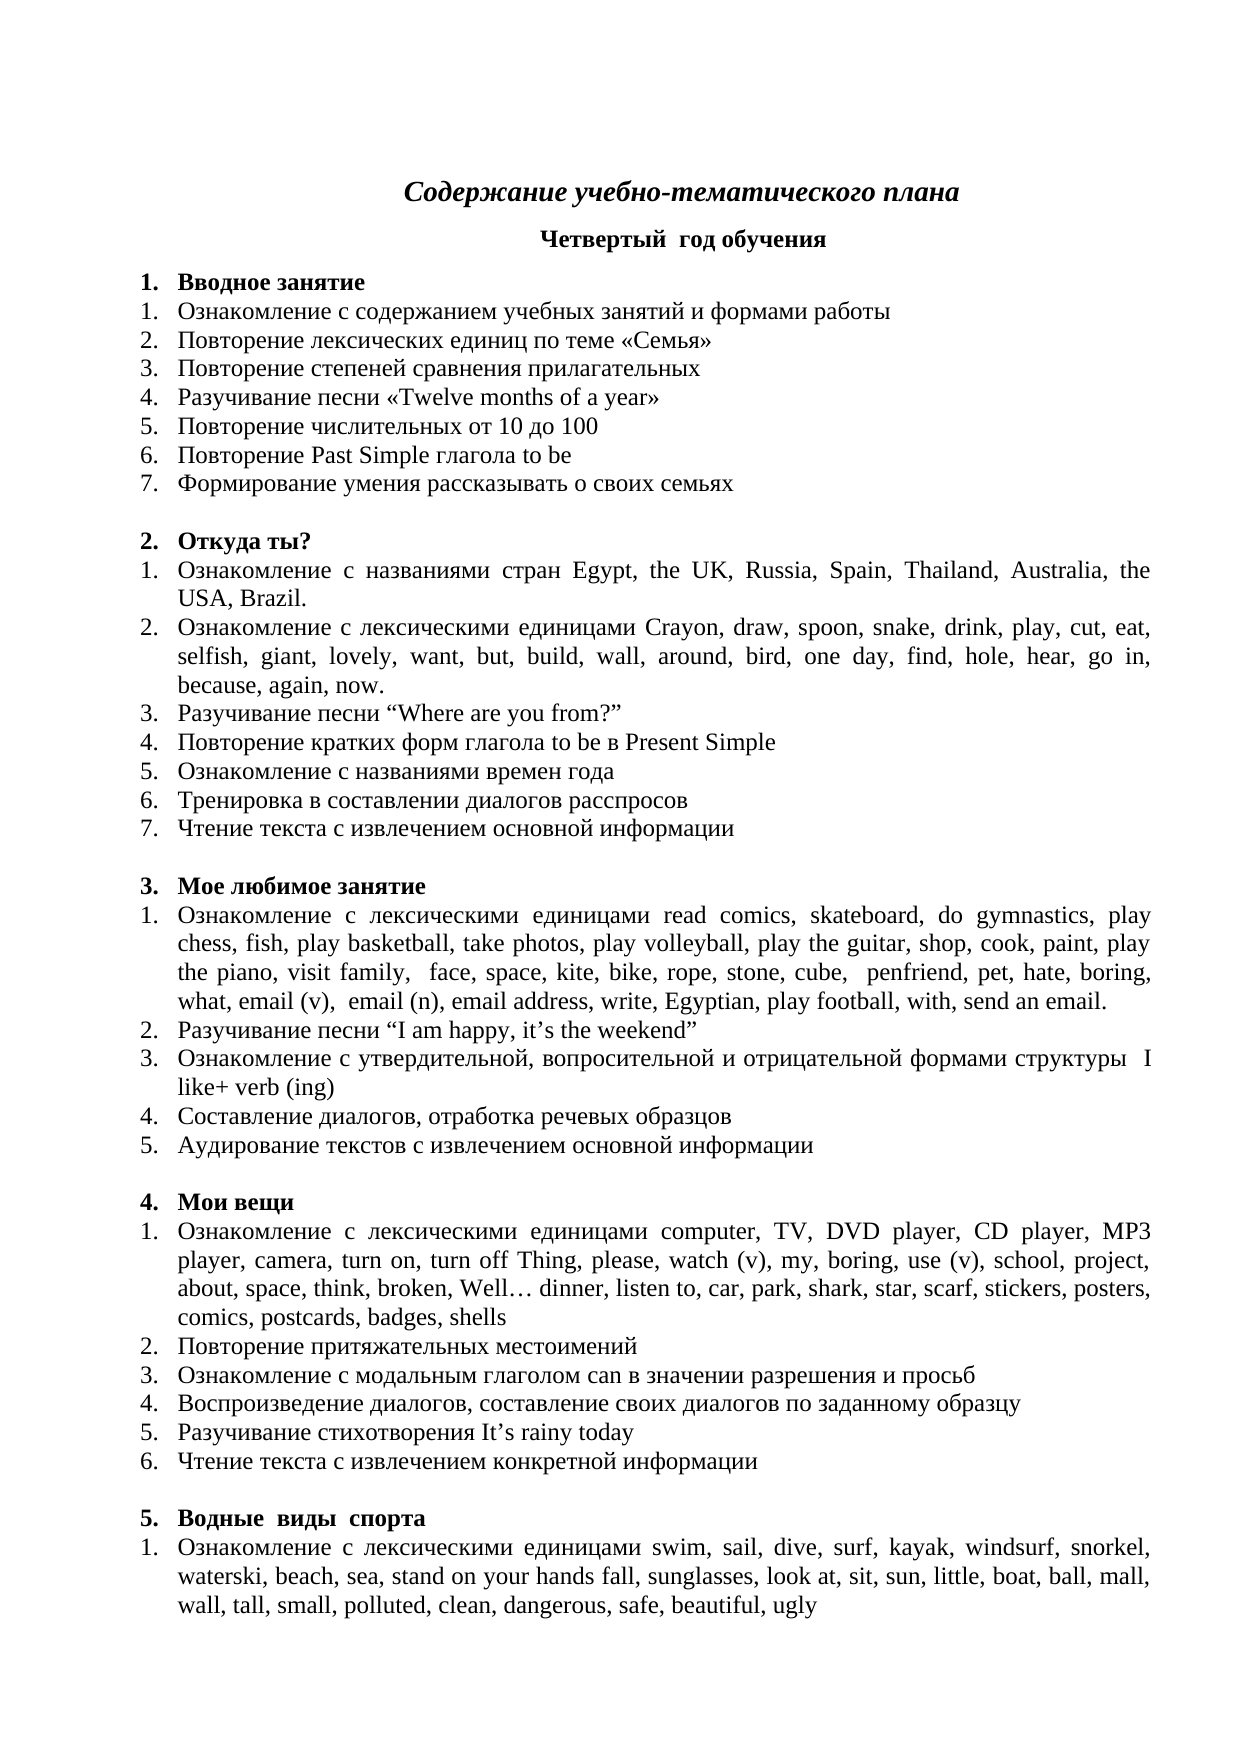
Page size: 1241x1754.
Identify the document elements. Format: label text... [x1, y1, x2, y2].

list Вводное занятие [140, 267, 1152, 296]
list Ознакомление с утвердительной, вопросительной и отрицательной формами структуры I like+ verb (ing) [140, 1043, 1152, 1101]
list Разучивание стихотворения It’s rainy today [140, 1417, 1152, 1446]
list Ознакомление с модальным глаголом can в значении разрешения и просьб [140, 1360, 1152, 1388]
list Чтение текста с извлечением конкретной информации [140, 1446, 1152, 1475]
list Аудирование текстов с извлечением основной информации [140, 1130, 1152, 1158]
list Повторение числительных от 10 до 100 [140, 411, 1152, 440]
list Откуда ты? [140, 526, 1152, 555]
list Повторение степеней сравнения прилагательных [140, 353, 1152, 382]
list Ознакомление с лексическими единицами read comics, skateboard, do gymnastics, play chess, fish, play basketball, take photos, play volleyball, play the guitar, shop, cook, paint, play the piano, visit family, face, space, kite, bike, rope, stone, cube, penfriend, pet, hate, boring, what, email (v), email (n), email address, write, Egyptian, play football, with, send an email. [140, 900, 1152, 1015]
list Разучивание песни “I am happy, it’s the weekend” [140, 1015, 1152, 1043]
list Чтение текста с извлечением основной информации [140, 813, 1152, 842]
list Ознакомление с содержанием учебных занятий и формами работы [140, 296, 1152, 325]
list Повторение притяжательных местоимений [140, 1331, 1152, 1360]
list Мое любимое занятие [140, 871, 1152, 900]
list Разучивание песни “Where are you from?” [140, 698, 1152, 727]
text Содержание учебно-тематического плана [215, 174, 1152, 207]
list Повторение Past Simple глагола to be [140, 440, 1152, 468]
list Повторение кратких форм глагола to be в Present Simple [140, 727, 1152, 756]
list Ознакомление с названиями стран Egypt, the UK, Russia, Spain, Thailand, Australia, the USA, Brazil. [140, 555, 1152, 612]
list Ознакомление с лексическими единицами swim, sail, dive, surf, kayak, windsurf, snorkel, waterski, beach, sea, stand on your hands fall, sunglasses, look at, sit, sun, little, boat, ball, mall, wall, tall, small, polluted, clean, dangerous, safe, beautiful, ugly [140, 1532, 1152, 1618]
list Повторение лексических единиц по теме «Семья» [140, 325, 1152, 353]
list Ознакомление с лексическими единицами Crayon, draw, spoon, snake, drink, play, cut, eat, selfish, giant, lovely, want, but, build, wall, around, bird, one day, find, hole, hear, go in, because, again, now. [140, 612, 1152, 698]
text Четвертый год обучения [215, 224, 1152, 253]
list Ознакомление с лексическими единицами computer, TV, DVD player, CD player, MP3 player, camera, turn on, turn off Thing, please, watch (v), my, boring, use (v), school, project, about, space, think, broken, Well… dinner, listen to, car, park, shark, star, scarf, stickers, posters, comics, postcards, badges, shells [140, 1216, 1152, 1331]
list Водные виды спорта [140, 1503, 1152, 1532]
list Мои вещи [140, 1187, 1152, 1216]
list Ознакомление с названиями времен года [140, 756, 1152, 785]
list Составление диалогов, отработка речевых образцов [140, 1101, 1152, 1130]
list Тренировка в составлении диалогов расспросов [140, 785, 1152, 813]
list Воспроизведение диалогов, составление своих диалогов по заданному образцу [140, 1388, 1152, 1417]
list Формирование умения рассказывать о своих семьях [140, 468, 1152, 497]
list Разучивание песни «Twelve months of a year» [140, 382, 1152, 411]
